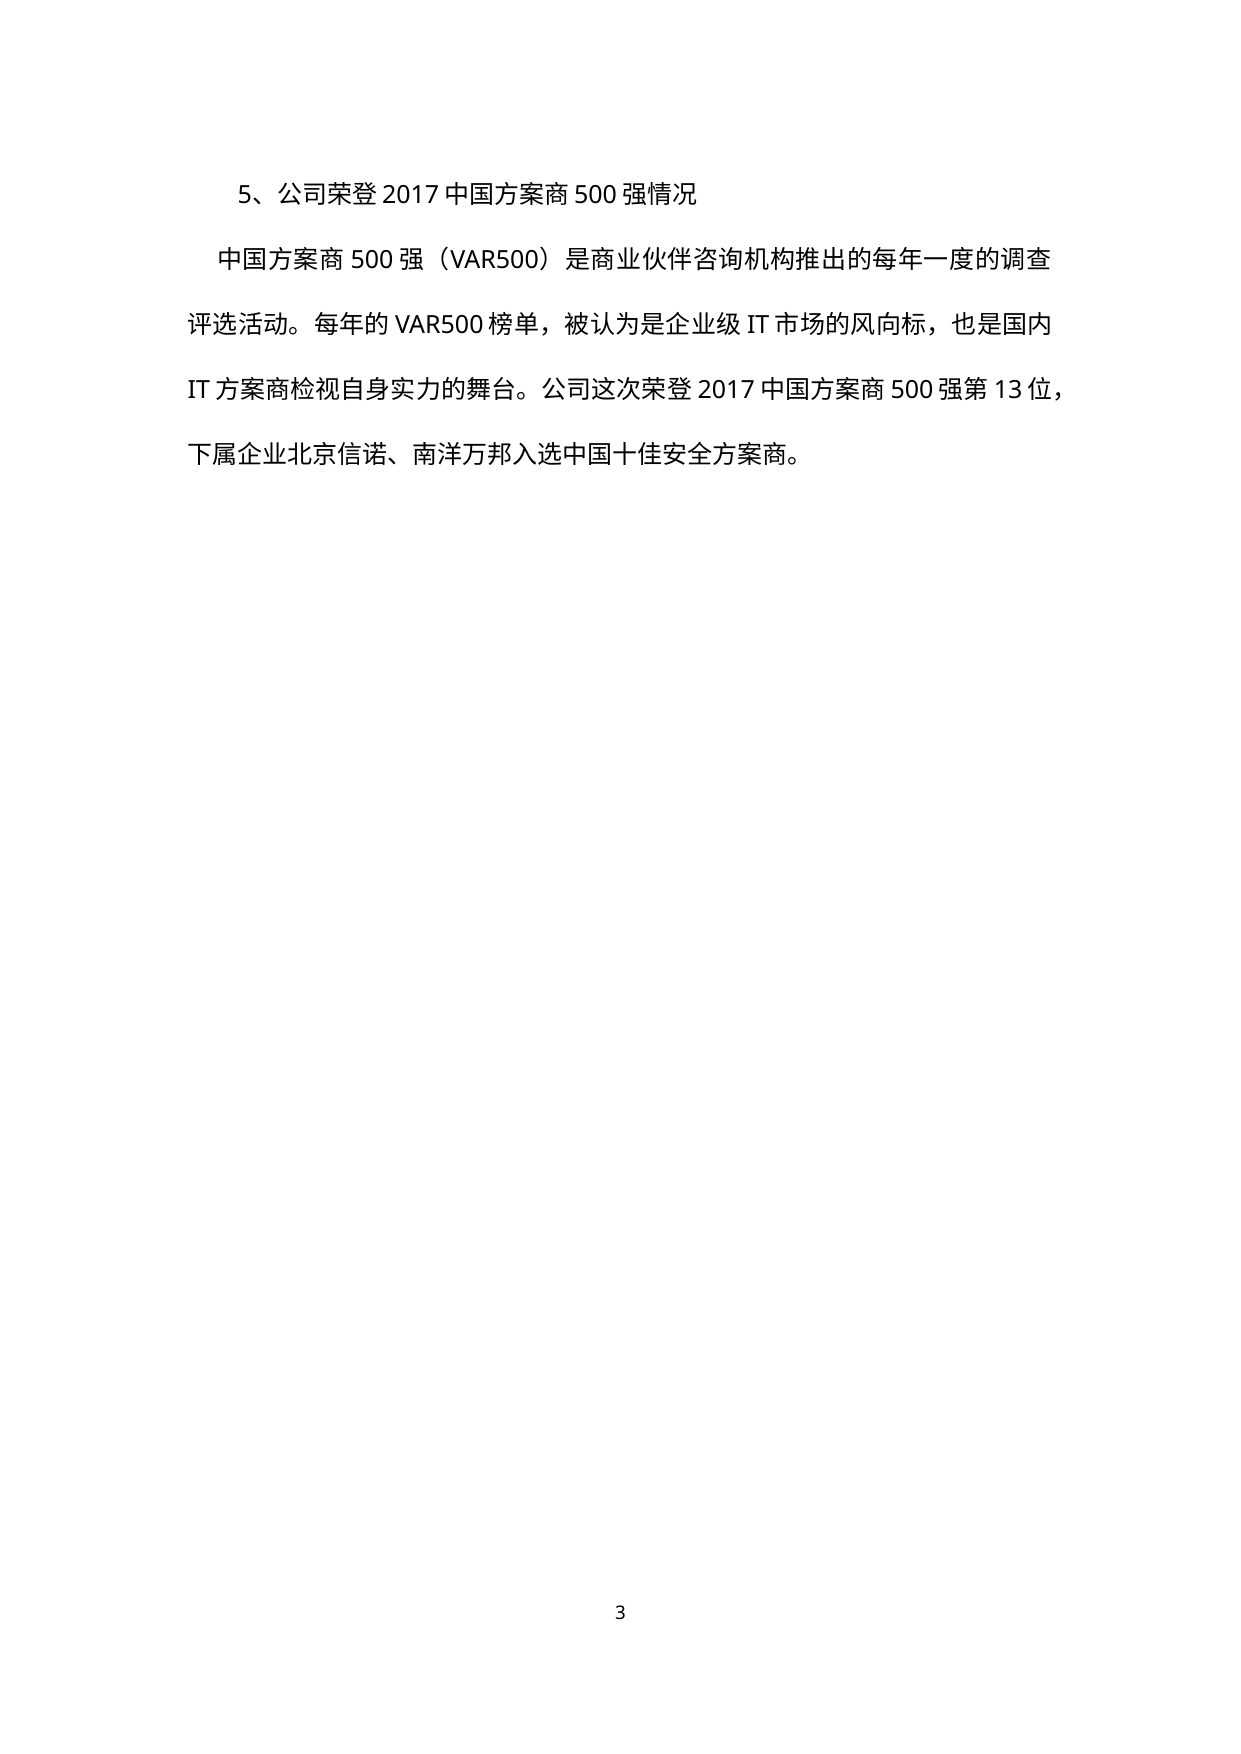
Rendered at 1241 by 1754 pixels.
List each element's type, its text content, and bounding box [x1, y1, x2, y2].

text 5、公司荣登2017中国方案商500强情况 [187, 160, 1053, 225]
text 中国方案商500强（VAR500）是商业伙伴咨询机构推出的每年一度的调查评选活动。每年的VAR500榜单，被认为是企业级IT市场的风向标，也是国内IT方案商检视自身实力的舞台。公司这次荣登2017中国方案商500强第13位，下属企业北京信诺、南洋万邦入选中国十佳安全方案商。 [187, 225, 1053, 485]
